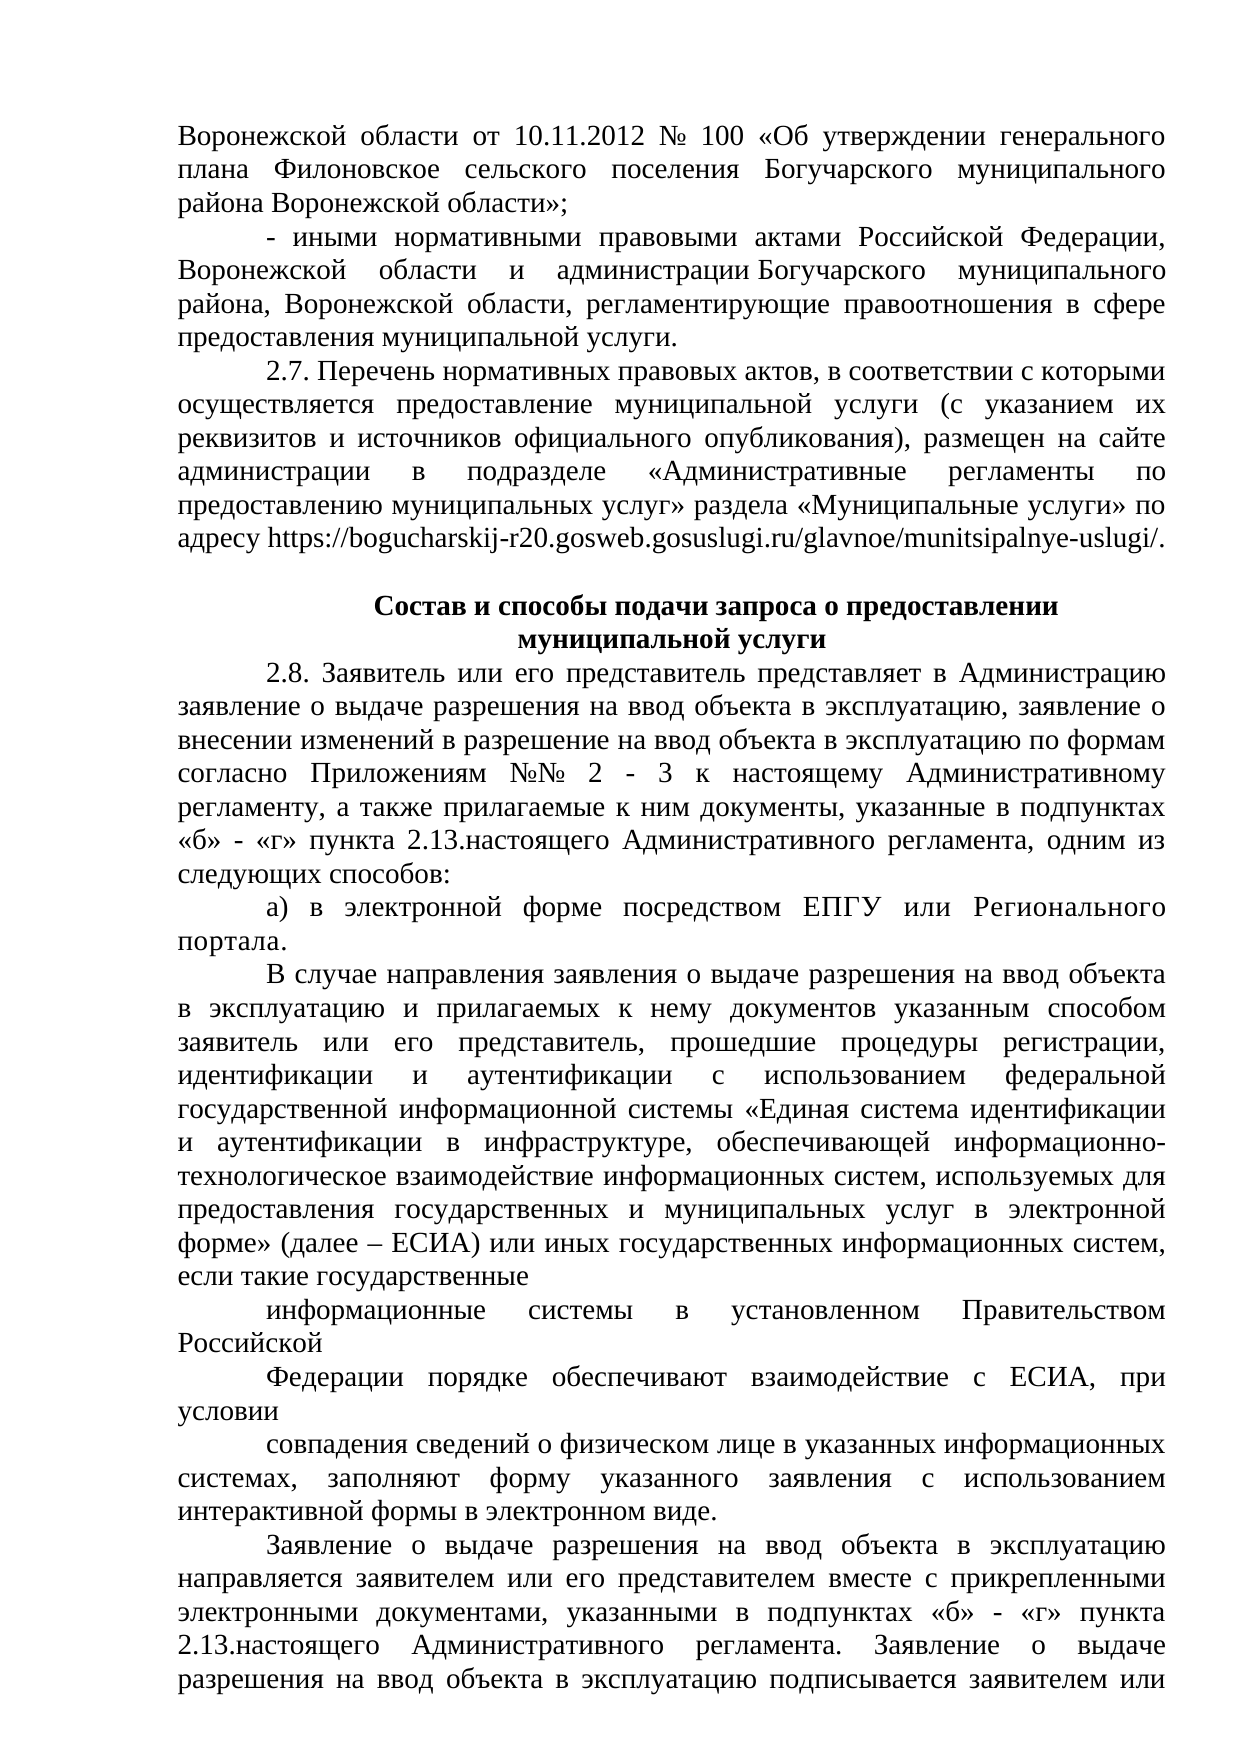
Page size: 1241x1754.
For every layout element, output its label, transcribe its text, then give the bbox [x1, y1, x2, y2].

text 2.7. Перечень нормативных правовых актов, в соответствии с которыми осуществляется предоставление муниципальной услуги (с указанием их реквизитов и источников официального опубликования), размещен на сайте администрации в подразделе «Административные регламенты по предоставлению муниципальных услуг» раздела «Муниципальные услуги» по адресу https://bogucharskij-r20.gosweb.gosuslugi.ru/glavnoe/munitsipalnye-uslugi/. [177, 353, 1167, 554]
text 2.8. Заявитель или его представитель представляет в Администрацию заявление о выдаче разрешения на ввод объекта в эксплуатацию, заявление о внесении изменений в разрешение на ввод объекта в эксплуатацию по формам согласно Приложениям №№ 2 - 3 к настоящему Административному регламенту, а также прилагаемые к ним документы, указанные в подпунктах «б» - «г» пункта 2.13.настоящего Административного регламента, одним из следующих способов: [177, 655, 1167, 889]
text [177, 118, 1167, 219]
text информационные системы в установленном Правительством Российской [177, 1292, 1167, 1359]
text Федерации порядке обеспечивают взаимодействие с ЕСИА, при условии [177, 1359, 1167, 1426]
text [177, 1527, 1167, 1694]
text Состав и способы подачи запроса о предоставлении муниципальной услуги [177, 588, 1167, 655]
text а) в электронной форме посредством ЕПГУ или Регионального портала. [177, 889, 1167, 957]
text В случае направления заявления о выдаче разрешения на ввод объекта в эксплуатацию и прилагаемых к нему документов указанным способом заявитель или его представитель, прошедшие процедуры регистрации, идентификации и аутентификации с использованием федеральной государственной информационной системы «Единая система идентификации и аутентификации в инфраструктуре, обеспечивающей информационно-технологическое взаимодействие информационных систем, используемых для предоставления государственных и муниципальных услуг в электронной форме» (далее – ЕСИА) или иных государственных информационных систем, если такие государственные [177, 957, 1167, 1292]
text - иными нормативными правовыми актами Российской Федерации, Воронежской области и администрации Богучарского муниципального района, Воронежской области, регламентирующие правоотношения в сфере предоставления муниципальной услуги. [177, 219, 1167, 353]
text совпадения сведений о физическом лице в указанных информационных системах, заполняют форму указанного заявления с использованием интерактивной формы в электронном виде. [177, 1426, 1167, 1527]
